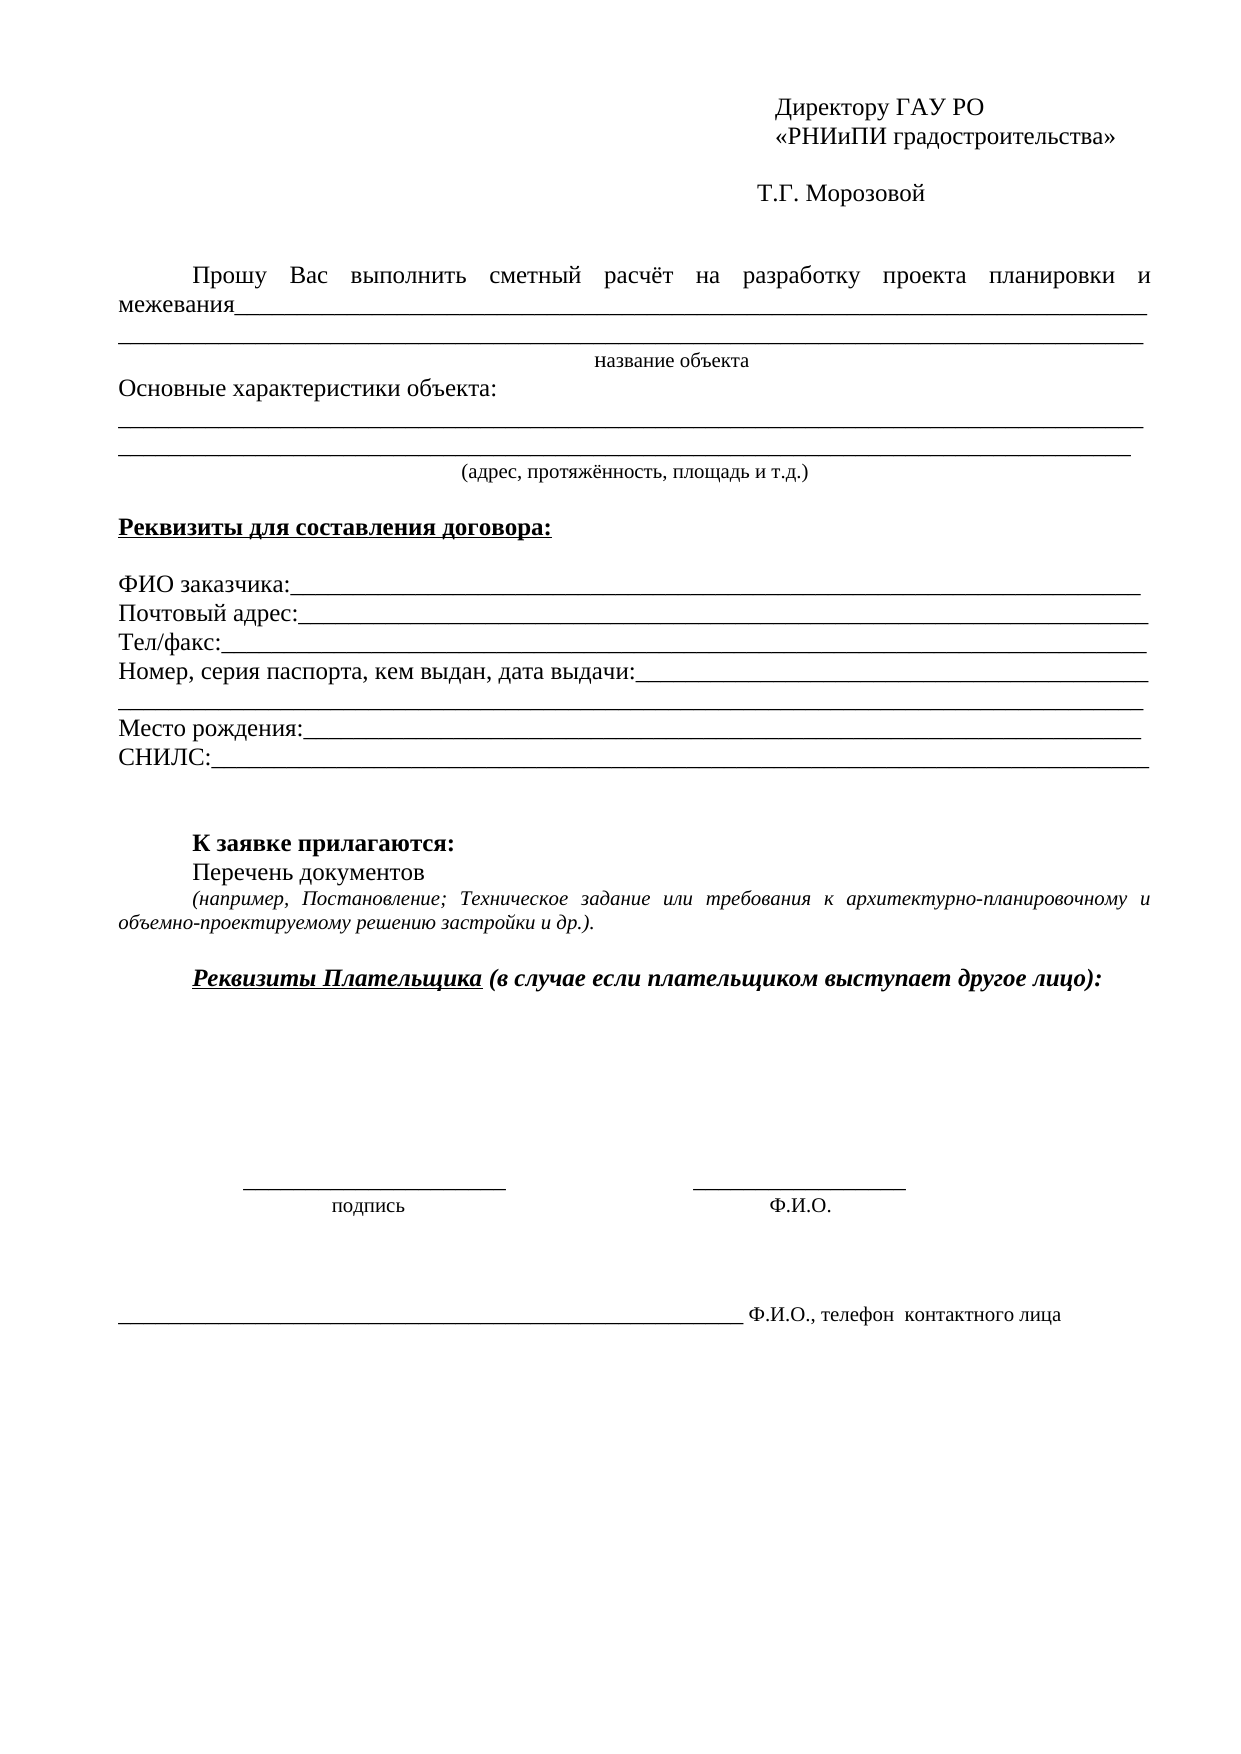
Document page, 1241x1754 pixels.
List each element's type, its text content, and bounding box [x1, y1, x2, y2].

text Почтовый адрес:____________________________________________________________________ [118, 598, 1152, 627]
text Основные характеристики объекта: [118, 373, 1152, 402]
text Реквизиты для составления договора: [118, 512, 1152, 541]
text __________________________________________________________________________________ [118, 684, 1152, 713]
table_header Директору ГАУ РО «РНИиПИ градостроительства» Т.Г. Морозовой [646, 92, 1133, 207]
text Прошу Вас выполнить сметный расчёт на разработку проекта планировки и межевания___________________________________________________________________________________________________________________________________________________________ [118, 260, 1152, 347]
text название объекта [118, 347, 1152, 373]
text Перечень документов [118, 857, 1152, 886]
text Тел/факс:__________________________________________________________________________ [118, 627, 1152, 656]
text (например, Постановление; Техническое задание или требования к архитектурно-планировочному и объемно-проектируемому решению застройки и др.). [118, 886, 1152, 934]
text ___________________________________________________________________________________________________________________________________________________________________ [118, 402, 1152, 459]
text Номер, серия паспорта, кем выдан, дата выдачи:_________________________________________ [118, 656, 1152, 684]
text СНИЛС:___________________________________________________________________________ [118, 742, 1152, 771]
text К заявке прилагаются: [118, 828, 1152, 857]
text подпись Ф.И.О. [118, 1193, 1152, 1217]
text __________________________________________________ Ф.И.О., телефон контактного лица [118, 1298, 1152, 1327]
text Реквизиты Плательщика (в случае если плательщиком выступает другое лицо): [118, 963, 1152, 991]
text Место рождения:___________________________________________________________________ [118, 713, 1152, 742]
text (адрес, протяжённость, площадь и т.д.) [118, 459, 1152, 483]
text ФИО заказчика:____________________________________________________________________ [118, 569, 1152, 598]
text _____________________ _________________ [118, 1164, 1152, 1193]
